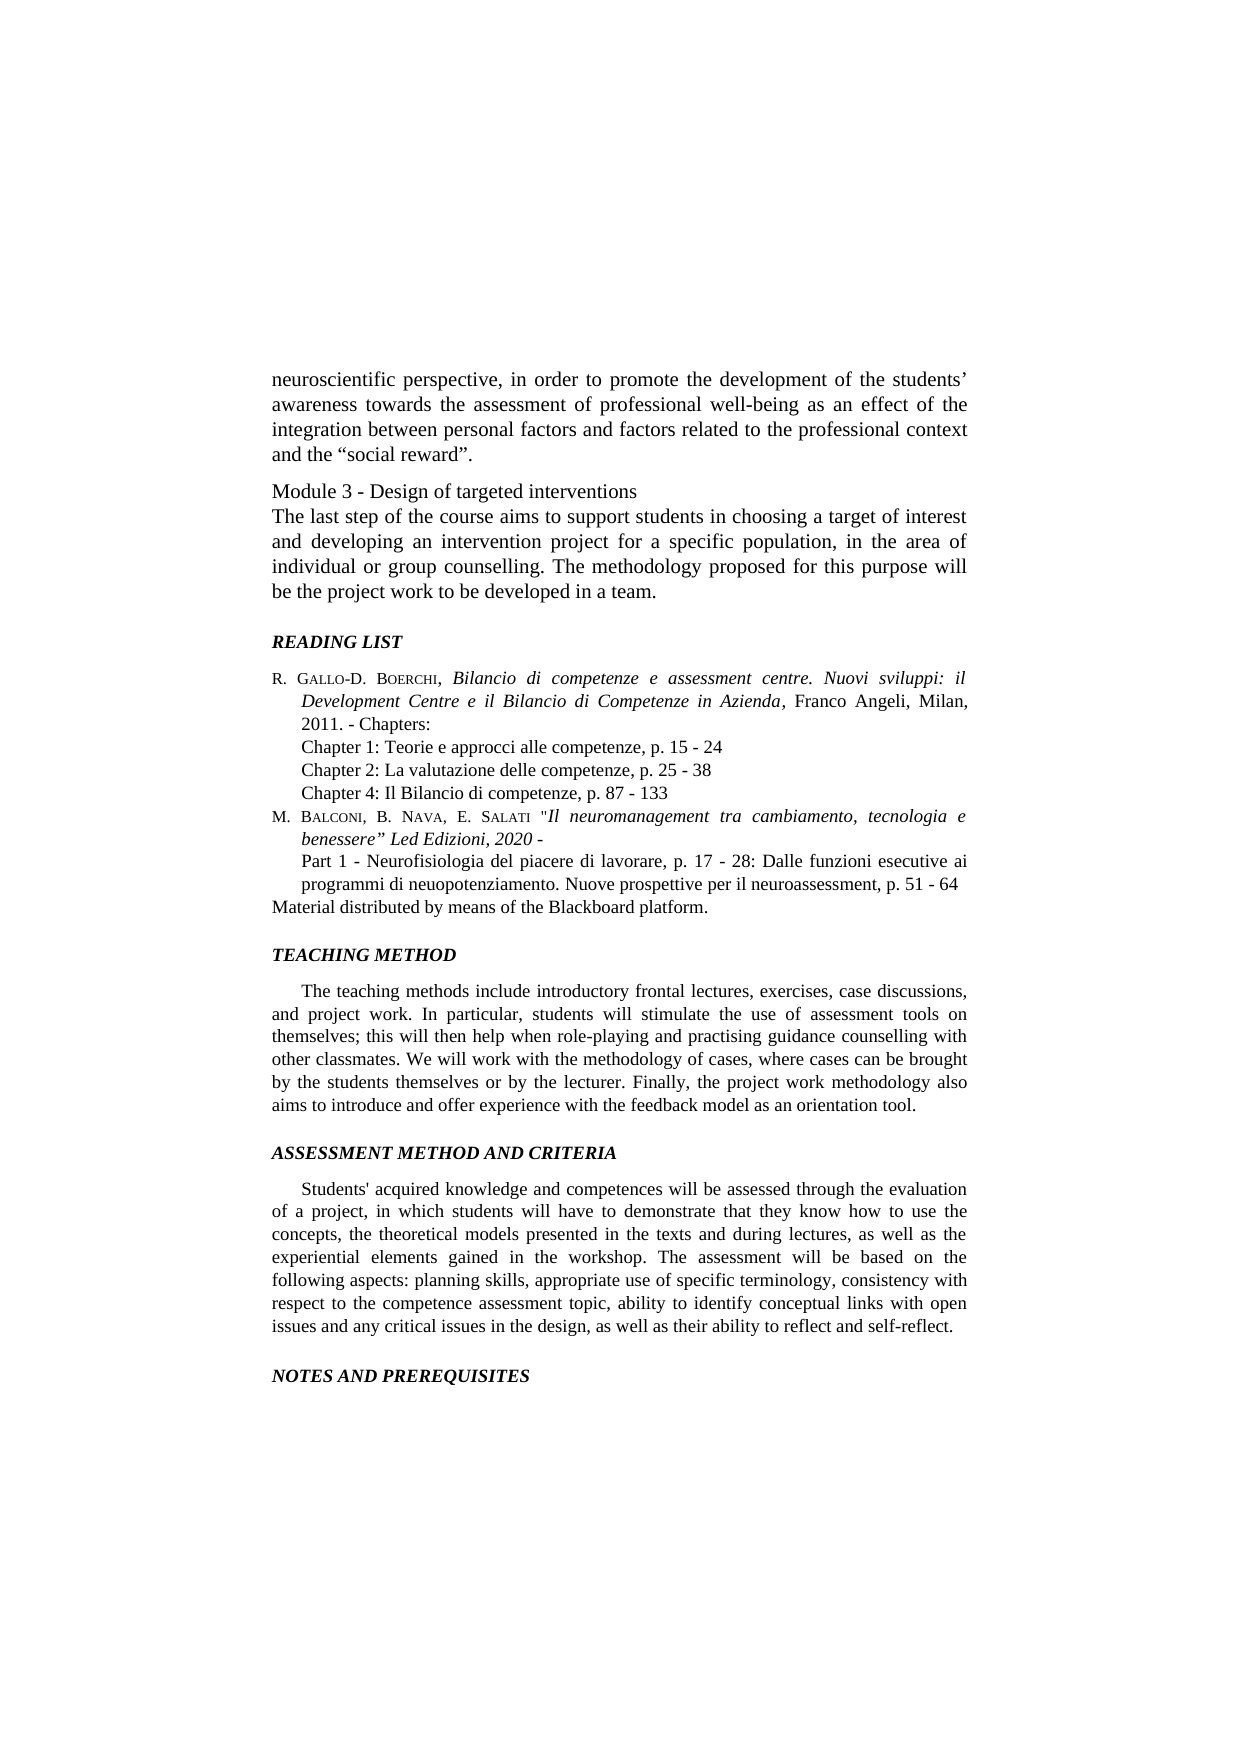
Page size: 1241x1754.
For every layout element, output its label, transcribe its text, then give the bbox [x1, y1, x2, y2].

text The last step of the course aims to support students in choosing a target of interest and developing an intervention project for a specific population, in the area of individual or group counselling. The methodology proposed for this purpose will be the project work to be developed in a team. [272, 504, 968, 604]
text Students' acquired knowledge and competences will be assessed through the evaluation of a project, in which students will have to demonstrate that they know how to use the concepts, the theoretical models presented in the texts and during lectures, as well as the experiential elements gained in the workshop. The assessment will be based on the following aspects: planning skills, appropriate use of specific terminology, consistency with respect to the competence assessment topic, ability to identify conceptual links with open issues and any critical issues in the design, as well as their ability to reflect and self-reflect. [272, 1177, 968, 1337]
text ASSESSMENT METHOD AND CRITERIA [272, 1141, 968, 1164]
text Part 1 - Neurofisiologia del piacere di lavorare, p. 17 - 28: Dalle funzioni esecutive ai programmi di neuopotenziamento. Nuove prospettive per il neuroassessment, p. 51 - 64 [301, 849, 968, 895]
text NOTES AND PREREQUISITES [272, 1362, 968, 1387]
text Chapter 4: Il Bilancio di competenze, p. 87 - 133 [301, 781, 968, 804]
text Module 3 - Design of targeted interventions [272, 479, 968, 504]
text M. Balconi, B. Nava, E. Salati "Il neuromanagement tra cambiamento, tecnologia e benessere” Led Edizioni, 2020 - [272, 804, 968, 849]
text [272, 366, 968, 466]
text Material distributed by means of the Blackboard platform. [272, 895, 968, 918]
text Chapter 1: Teorie e approcci alle competenze, p. 15 - 24 [301, 735, 968, 758]
text The teaching methods include introductory frontal lectures, exercises, case discussions, and project work. In particular, students will stimulate the use of assessment tools on themselves; this will then help when role-playing and practising guidance counselling with other classmates. We will work with the methodology of cases, where cases can be brought by the students themselves or by the lecturer. Finally, the project work methodology also aims to introduce and offer experience with the feedback model as an orientation tool. [272, 979, 968, 1116]
text R. Gallo-D. Boerchi, Bilancio di competenze e assessment centre. Nuovi sviluppi: il Development Centre e il Bilancio di Competenze in Azienda, Franco Angeli, Milan, 2011. - Chapters: [272, 666, 968, 735]
text TEACHING METHOD [272, 943, 968, 966]
text Chapter 2: La valutazione delle competenze, p. 25 - 38 [301, 758, 968, 781]
text READING LIST [272, 629, 968, 654]
